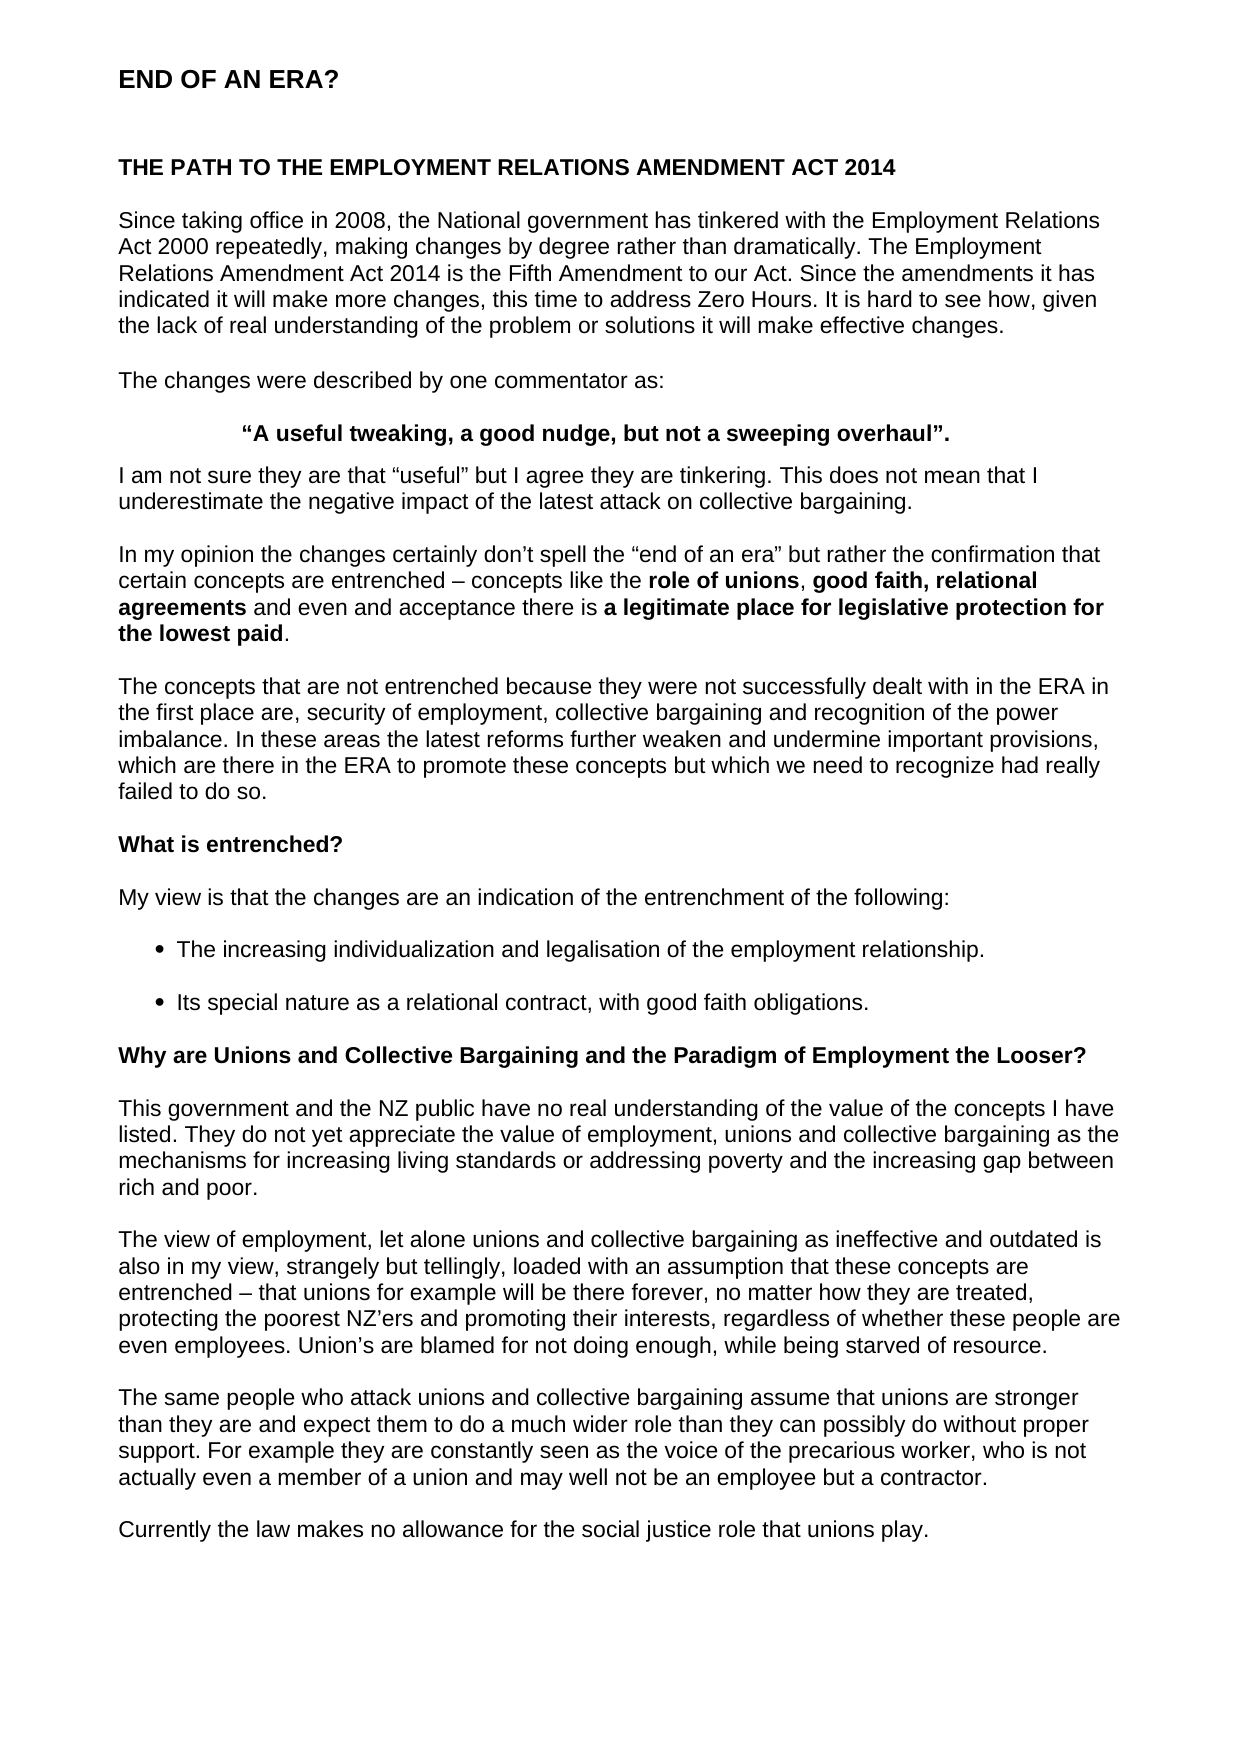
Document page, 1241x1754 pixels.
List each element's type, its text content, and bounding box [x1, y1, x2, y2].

text Why are Unions and Collective Bargaining and the Paradigm of Employment the Looser? [118, 1042, 1122, 1068]
text In my opinion the changes certainly don’t spell the “end of an era” but rather the confirmation that certain concepts are entrenched – concepts like the role of unions, good faith, relational agreements and even and acceptance there is a legitimate place for legislative protection for the lowest paid. [118, 541, 1122, 646]
text THE PATH TO THE EMPLOYMENT RELATIONS AMENDMENT ACT 2014 [118, 154, 1122, 181]
text END OF AN ERA? [118, 64, 1122, 94]
text What is entrenched? [118, 831, 1122, 857]
text The view of employment, let alone unions and collective bargaining as ineffective and outdated is also in my view, strangely but tellingly, loaded with an assumption that these concepts are entrenched – that unions for example will be there forever, no matter how they are treated, protecting the poorest NZ’ers and promoting their interests, regardless of whether these people are even employees. Union’s are blamed for not doing enough, while being starved of resource. [118, 1226, 1122, 1358]
list The increasing individualization and legalisation of the employment relationship. [156, 936, 1122, 963]
text Currently the law makes no allowance for the social justice role that unions play. [118, 1516, 1122, 1542]
text “A useful tweaking, a good nudge, but not a sweeping overhaul”. [118, 420, 1122, 446]
text The changes were described by one commentator as: [118, 367, 1122, 394]
text This government and the NZ public have no real understanding of the value of the concepts I have listed. They do not yet appreciate the value of employment, unions and collective bargaining as the mechanisms for increasing living standards or addressing poverty and the increasing gap between rich and poor. [118, 1094, 1122, 1200]
text The concepts that are not entrenched because they were not successfully dealt with in the ERA in the first place are, security of employment, collective bargaining and recognition of the power imbalance. In these areas the latest reforms further weaken and undermine important provisions, which are there in the ERA to promote these concepts but which we need to recognize had really failed to do so. [118, 673, 1122, 804]
list Its special nature as a relational contract, with good faith obligations. [156, 989, 1122, 1015]
text My view is that the changes are an indication of the entrenchment of the following: [118, 884, 1122, 910]
text The same people who attack unions and collective bargaining assume that unions are stronger than they are and expect them to do a much wider role than they can possibly do without proper support. For example they are constantly seen as the voice of the precarious worker, who is not actually even a member of a union and may well not be an employee but a contractor. [118, 1384, 1122, 1490]
text I am not sure they are that “useful” but I agree they are tinkering. This does not mean that I underestimate the negative impact of the latest attack on collective bargaining. [118, 462, 1122, 515]
text Since taking office in 2008, the National government has tinkered with the Employment Relations Act 2000 repeatedly, making changes by degree rather than dramatically. The Employment Relations Amendment Act 2014 is the Fifth Amendment to our Act. Since the amendments it has indicated it will make more changes, this time to address Zero Hours. It is hard to see how, given the lack of real understanding of the problem or solutions it will make effective changes. [118, 207, 1122, 339]
